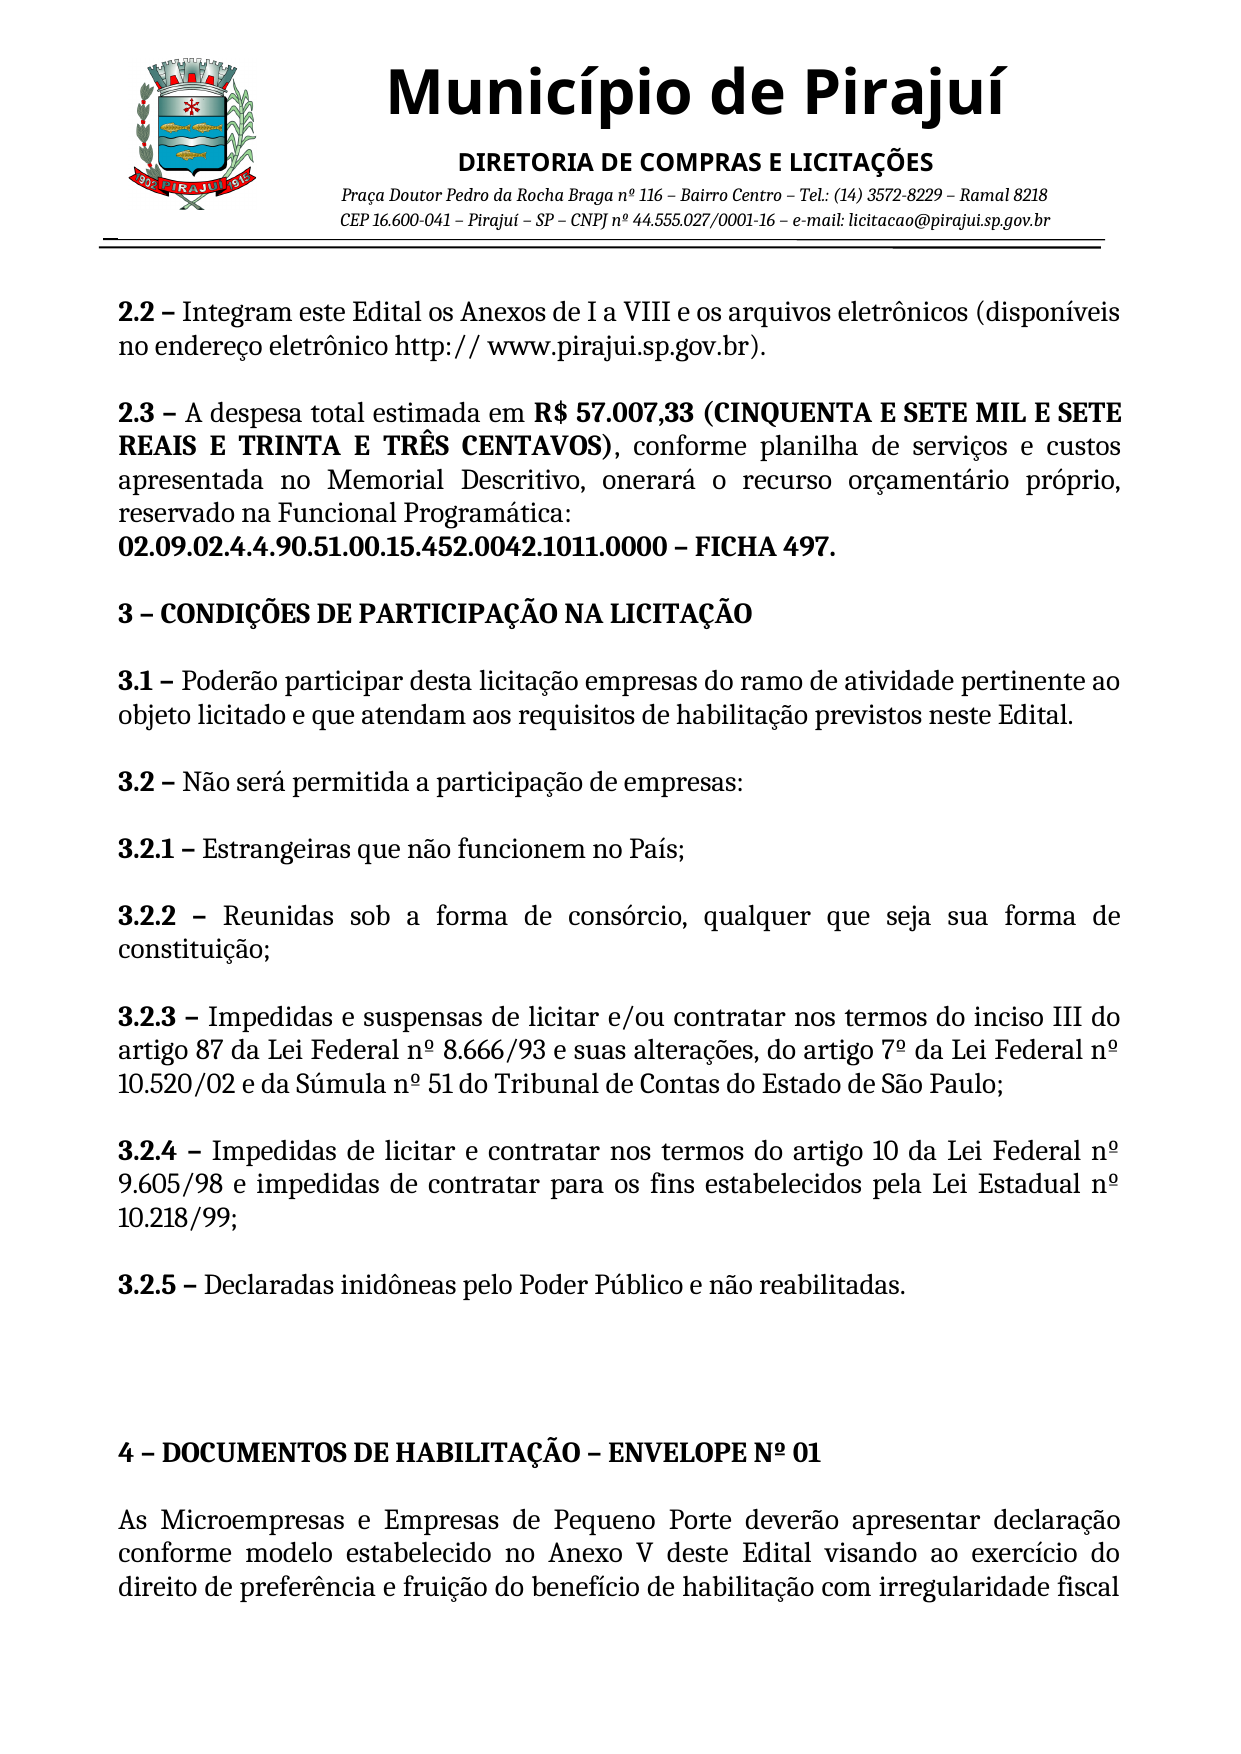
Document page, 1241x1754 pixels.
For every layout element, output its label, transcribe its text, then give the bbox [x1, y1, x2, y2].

text 3.2.2 – Reunidas sob a forma de consórcio, qualquer que seja sua forma de constituição; [118, 899, 1122, 966]
text 3.2.3 – Impedidas e suspensas de licitar e/ou contratar nos termos do inciso III do artigo 87 da Lei Federal nº 8.666/93 e suas alterações, do artigo 7º da Lei Federal nº 10.520/02 e da Súmula nº 51 do Tribunal de Contas do Estado de São Paulo; [118, 1000, 1122, 1100]
text 2.2 – Integram este Edital os Anexos de I a VIII e os arquivos eletrônicos (disponíveis no endereço eletrônico http:// www.pirajui.sp.gov.br). [118, 295, 1122, 362]
text 2.3 – A despesa total estimada em R$ 57.007,33 (CINQUENTA E SETE MIL E SETE REAIS E TRINTA E TRÊS CENTAVOS), conforme planilha de serviços e custos apresentada no Memorial Descritivo, onerará o recurso orçamentário próprio, reservado na Funcional Programática: [118, 396, 1122, 530]
text 3.2.1 – Estrangeiras que não funcionem no País; [118, 832, 1122, 866]
text 3.2.5 – Declaradas inidôneas pelo Poder Público e não reabilitadas. [118, 1268, 1122, 1302]
text 02.09.02.4.4.90.51.00.15.452.0042.1011.0000 – FICHA 497. [118, 530, 1122, 564]
picture [128, 58, 257, 210]
text 3.2 – Não será permitida a participação de empresas: [118, 765, 1122, 798]
text 3.2.4 – Impedidas de licitar e contratar nos termos do artigo 10 da Lei Federal nº 9.605/98 e impedidas de contratar para os fins estabelecidos pela Lei Estadual nº 10.218/99; [118, 1134, 1122, 1234]
text 3.1 – Poderão participar desta licitação empresas do ramo de atividade pertinente ao objeto licitado e que atendam aos requisitos de habilitação previstos neste Edital. [118, 664, 1122, 731]
text 3 – CONDIÇÕES DE PARTICIPAÇÃO NA LICITAÇÃO [118, 597, 1122, 631]
text 4 – DOCUMENTOS DE HABILITAÇÃO – ENVELOPE Nº 01 [118, 1436, 1122, 1469]
